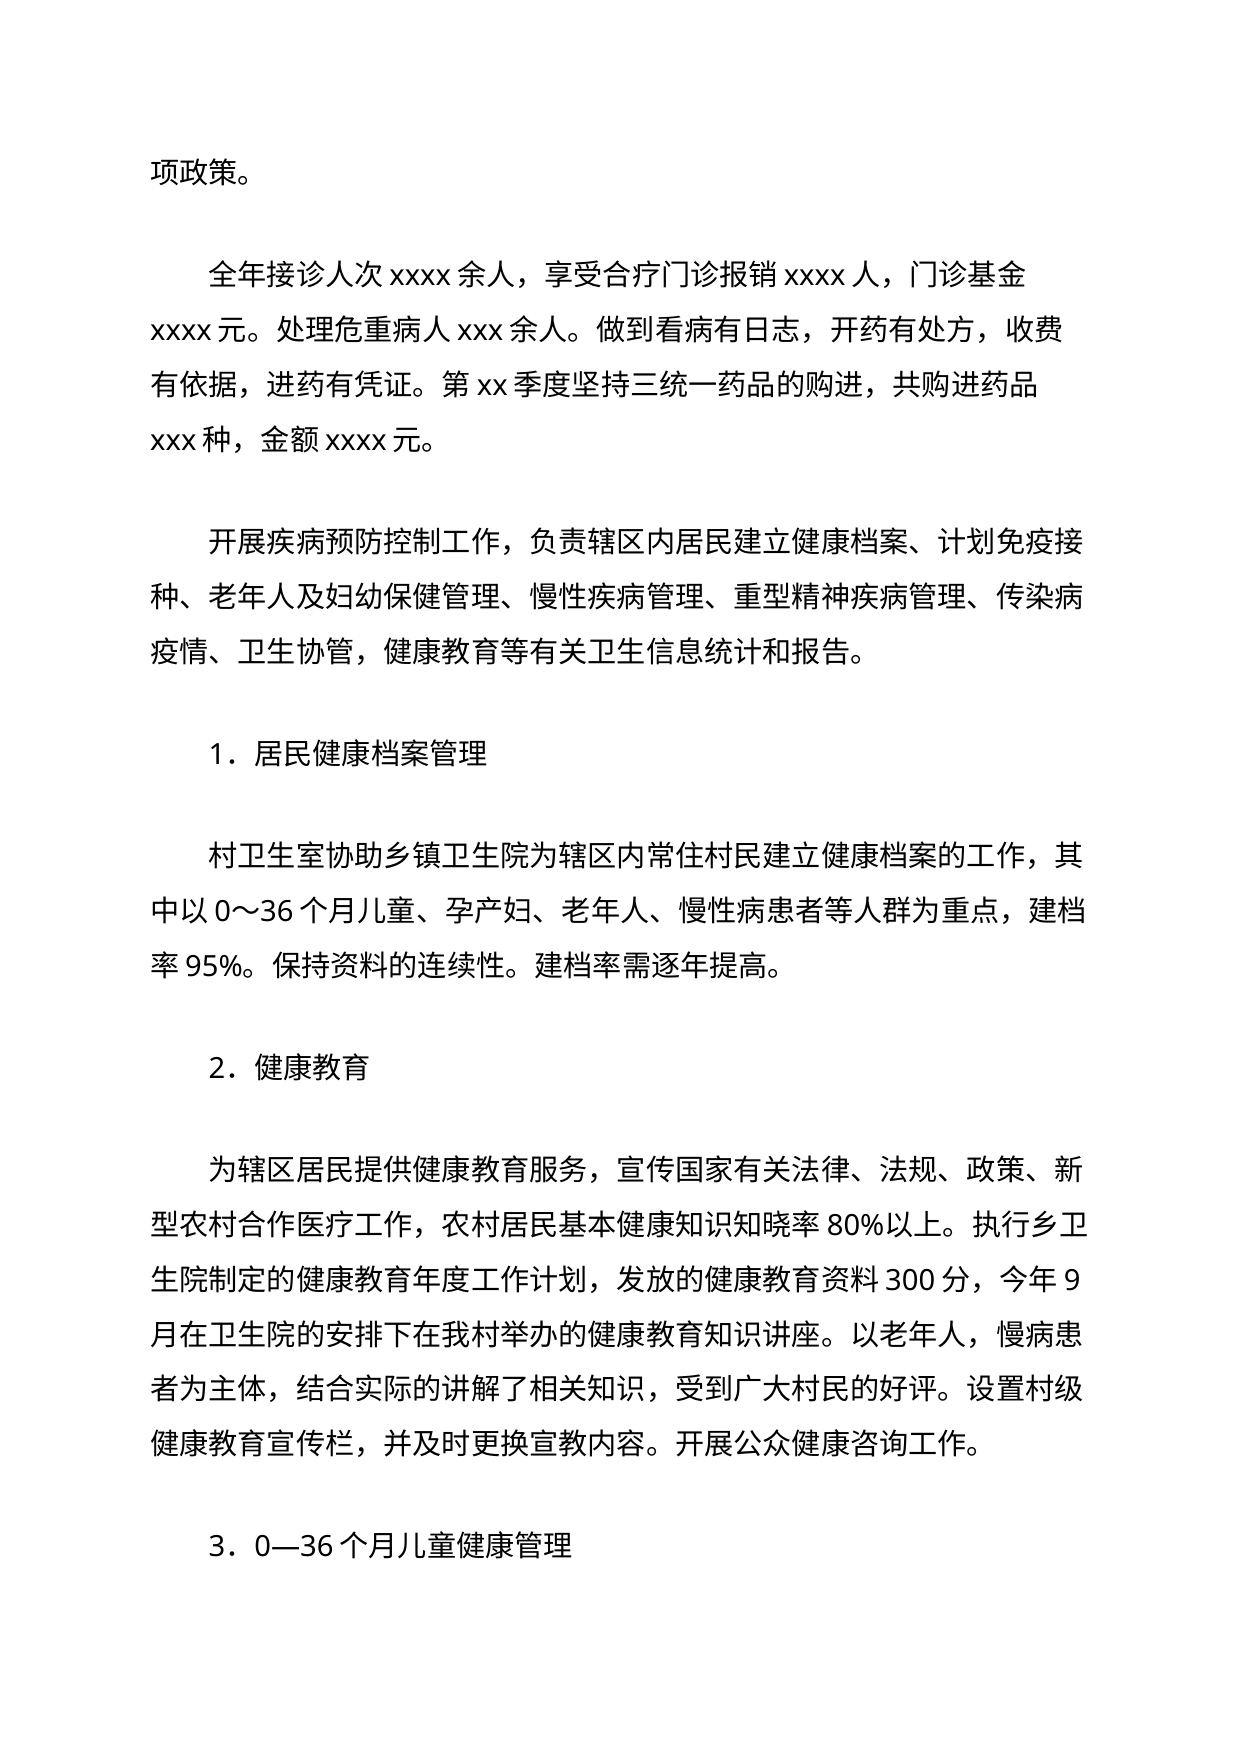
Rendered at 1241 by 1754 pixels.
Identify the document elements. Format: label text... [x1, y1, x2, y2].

text 1．居民健康档案管理 [150, 730, 1090, 773]
text 3．0—36个月儿童健康管理 [150, 1523, 1090, 1565]
text 为辖区居民提供健康教育服务，宣传国家有关法律、法规、政策、新型农村合作医疗工作，农村居民基本健康知识知晓率80%以上。执行乡卫生院制定的健康教育年度工作计划，发放的健康教育资料300分，今年9月在卫生院的安排下在我村举办的健康教育知识讲座。以老年人，慢病患者为主体，结合实际的讲解了相关知识，受到广大村民的好评。设置村级健康教育宣传栏，并及时更换宣教内容。开展公众健康咨询工作。 [150, 1146, 1090, 1463]
text 全年接诊人次xxxx余人，享受合疗门诊报销xxxx人，门诊基金xxxx元。处理危重病人xxx余人。做到看病有日志，开药有处方，收费有依据，进药有凭证。第xx季度坚持三统一药品的购进，共购进药品xxx种，金额xxxx元。 [150, 252, 1090, 459]
text 村卫生室协助乡镇卫生院为辖区内常住村民建立健康档案的工作，其中以0～36个月儿童、孕产妇、老年人、慢性病患者等人群为重点，建档率95%。保持资料的连续性。建档率需逐年提高。 [150, 832, 1090, 984]
text 开展疾病预防控制工作，负责辖区内居民建立健康档案、计划免疫接种、老年人及妇幼保健管理、慢性疾病管理、重型精神疾病管理、传染病疫情、卫生协管，健康教育等有关卫生信息统计和报告。 [150, 519, 1090, 671]
text 2．健康教育 [150, 1044, 1090, 1087]
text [150, 150, 1090, 192]
